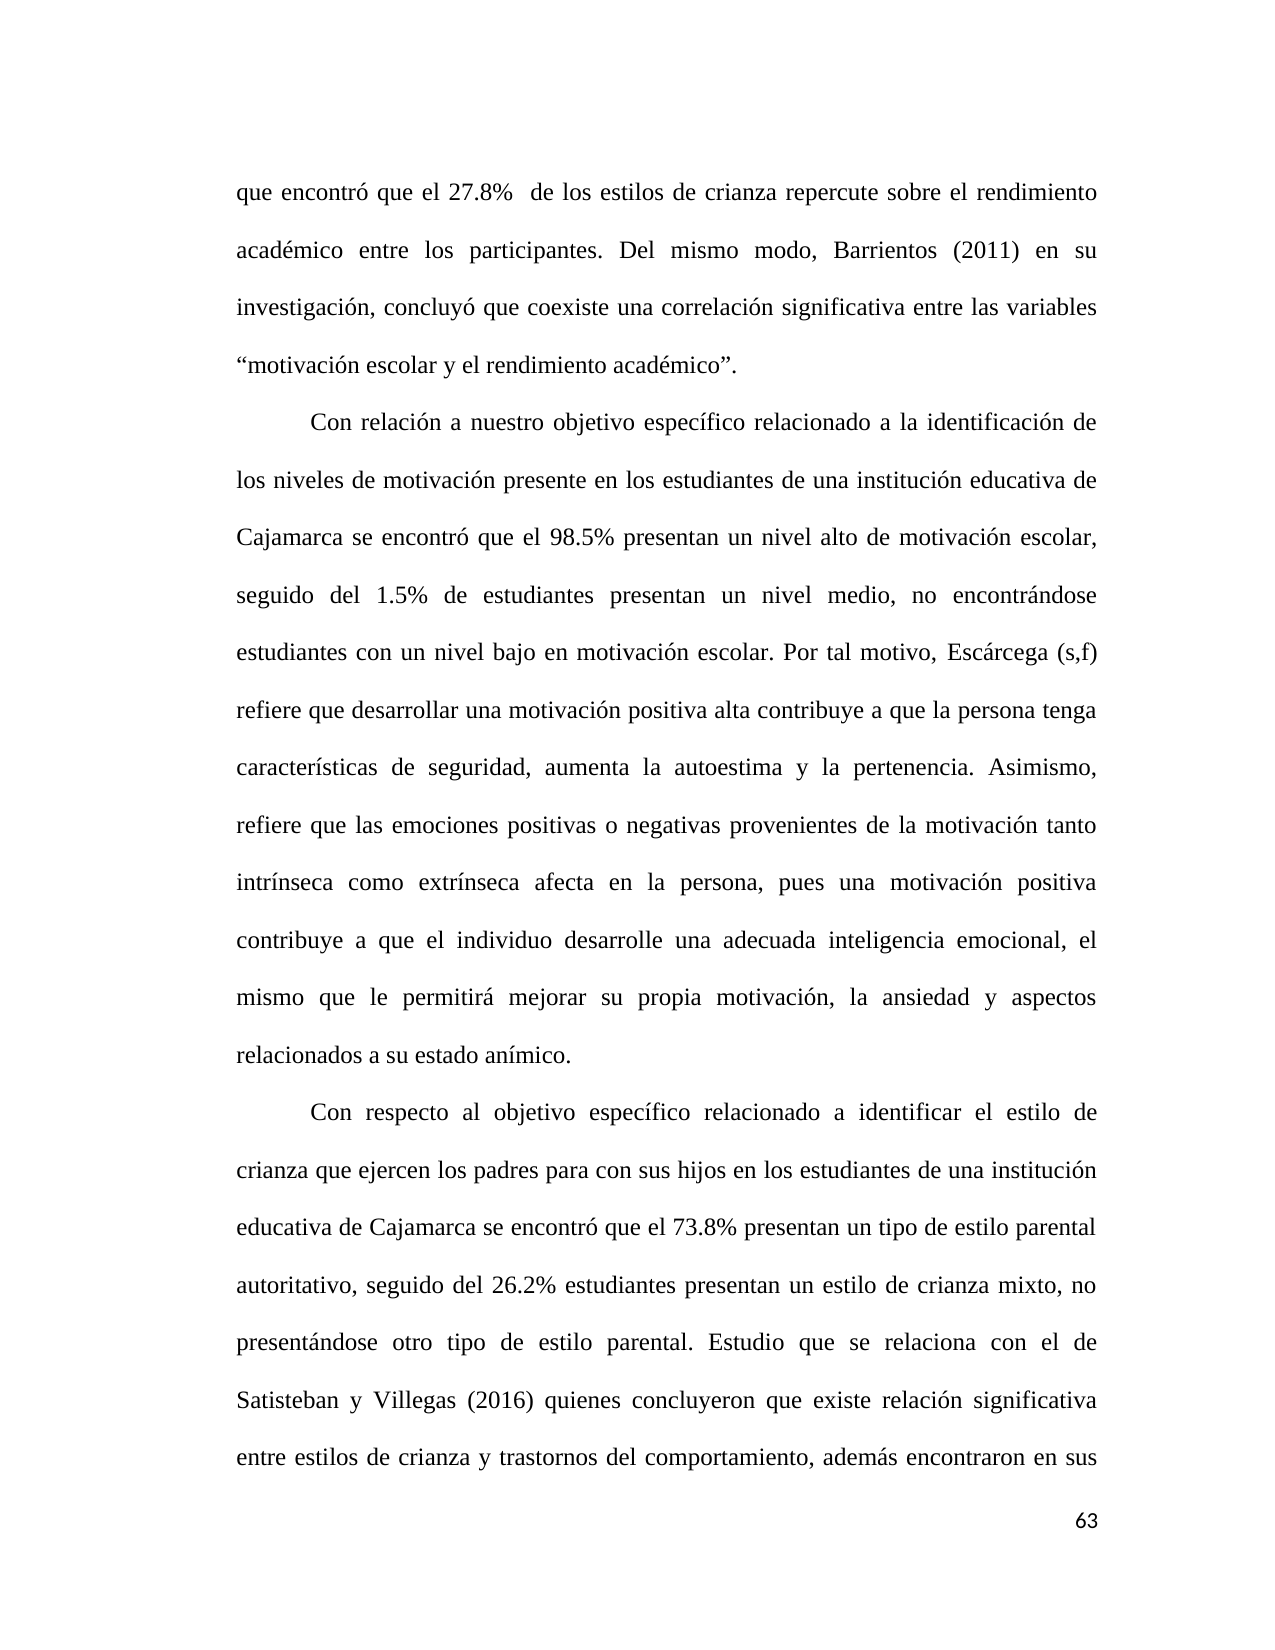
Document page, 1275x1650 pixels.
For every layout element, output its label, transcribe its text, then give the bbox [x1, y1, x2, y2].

text Con relación a nuestro objetivo específico relacionado a la identificación de los niveles de motivación presente en los estudiantes de una institución educativa de Cajamarca se encontró que el 98.5% presentan un nivel alto de motivación escolar, seguido del 1.5% de estudiantes presentan un nivel medio, no encontrándose estudiantes con un nivel bajo en motivación escolar. Por tal motivo, Escárcega (s,f) refiere que desarrollar una motivación positiva alta contribuye a que la persona tenga características de seguridad, aumenta la autoestima y la pertenencia. Asimismo, refiere que las emociones positivas o negativas provenientes de la motivación tanto intrínseca como extrínseca afecta en la persona, pues una motivación positiva contribuye a que el individuo desarrolle una adecuada inteligencia emocional, el mismo que le permitirá mejorar su propia motivación, la ansiedad y aspectos relacionados a su estado anímico. [236, 407, 1098, 1068]
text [236, 1097, 1098, 1471]
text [236, 177, 1098, 378]
